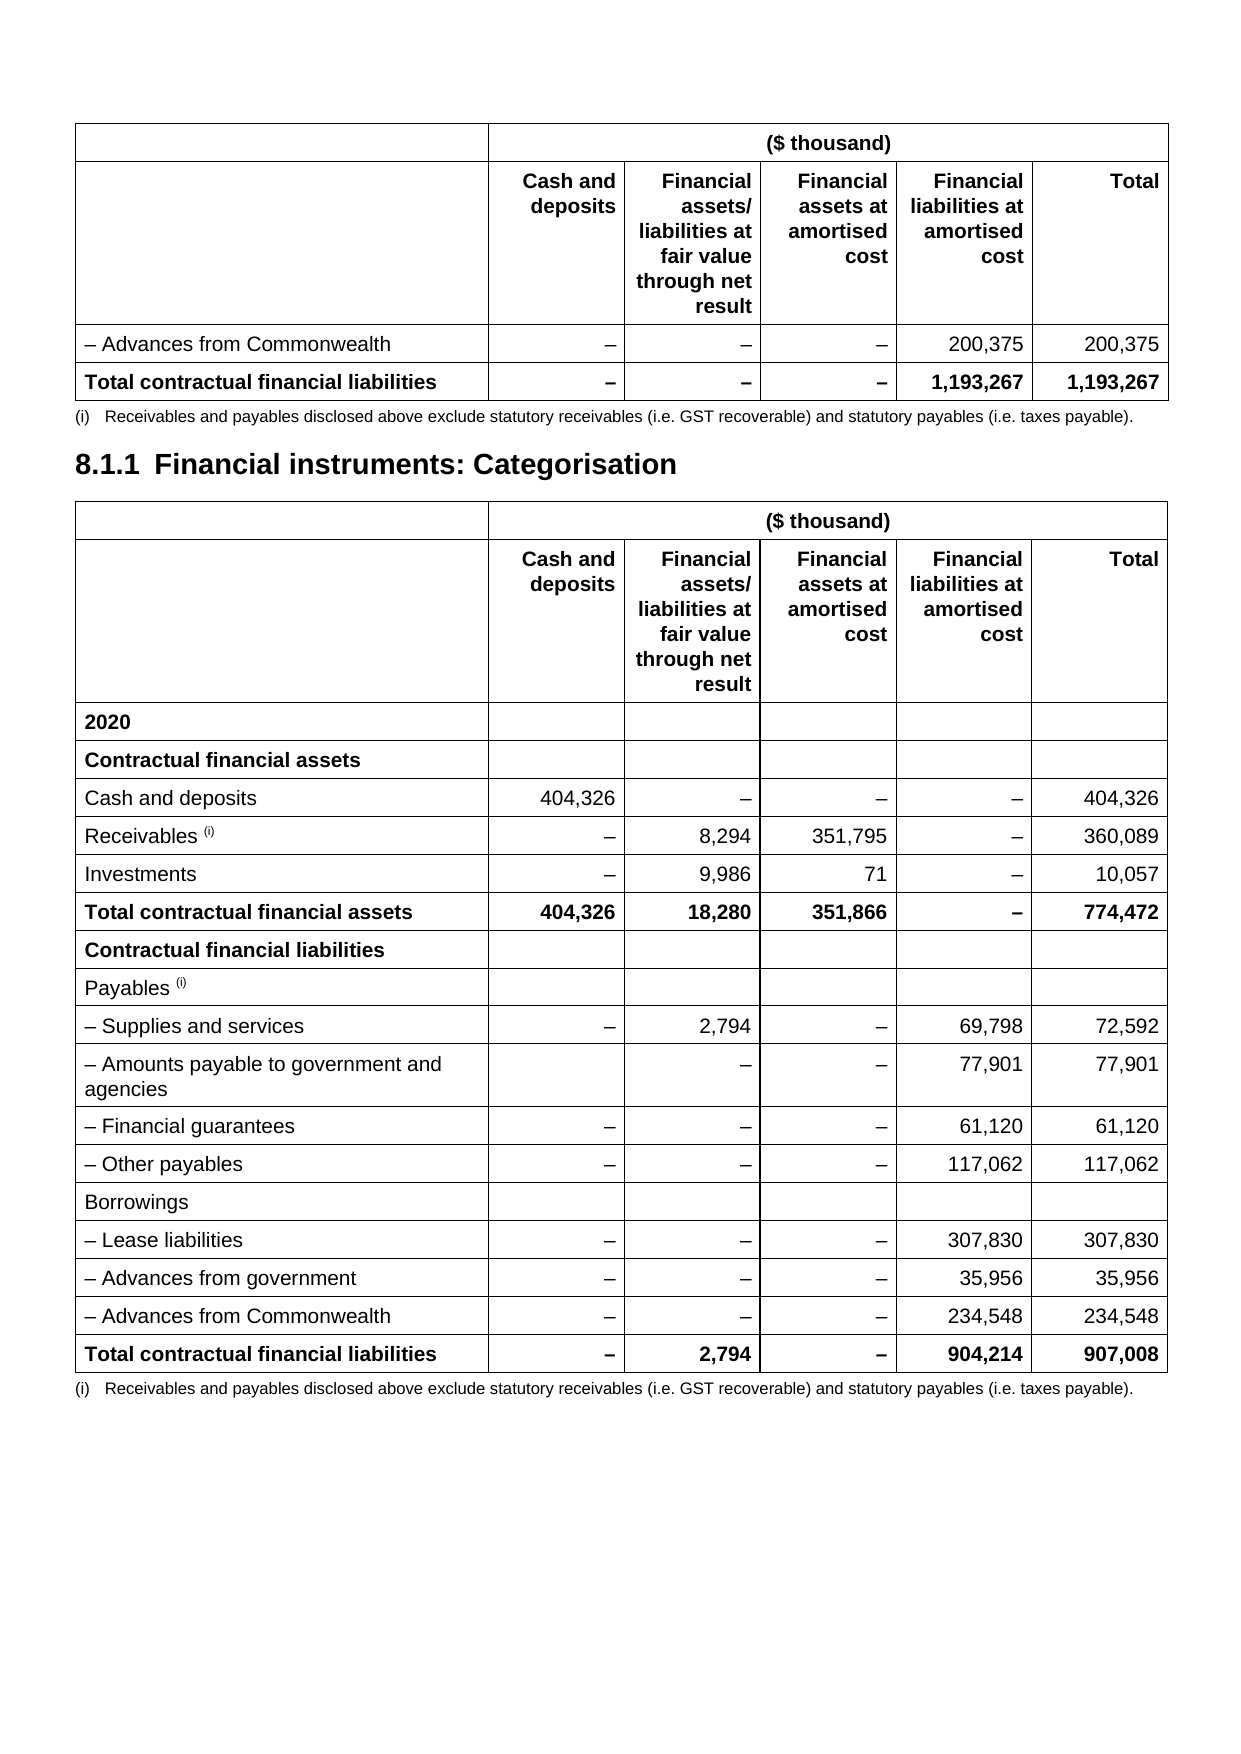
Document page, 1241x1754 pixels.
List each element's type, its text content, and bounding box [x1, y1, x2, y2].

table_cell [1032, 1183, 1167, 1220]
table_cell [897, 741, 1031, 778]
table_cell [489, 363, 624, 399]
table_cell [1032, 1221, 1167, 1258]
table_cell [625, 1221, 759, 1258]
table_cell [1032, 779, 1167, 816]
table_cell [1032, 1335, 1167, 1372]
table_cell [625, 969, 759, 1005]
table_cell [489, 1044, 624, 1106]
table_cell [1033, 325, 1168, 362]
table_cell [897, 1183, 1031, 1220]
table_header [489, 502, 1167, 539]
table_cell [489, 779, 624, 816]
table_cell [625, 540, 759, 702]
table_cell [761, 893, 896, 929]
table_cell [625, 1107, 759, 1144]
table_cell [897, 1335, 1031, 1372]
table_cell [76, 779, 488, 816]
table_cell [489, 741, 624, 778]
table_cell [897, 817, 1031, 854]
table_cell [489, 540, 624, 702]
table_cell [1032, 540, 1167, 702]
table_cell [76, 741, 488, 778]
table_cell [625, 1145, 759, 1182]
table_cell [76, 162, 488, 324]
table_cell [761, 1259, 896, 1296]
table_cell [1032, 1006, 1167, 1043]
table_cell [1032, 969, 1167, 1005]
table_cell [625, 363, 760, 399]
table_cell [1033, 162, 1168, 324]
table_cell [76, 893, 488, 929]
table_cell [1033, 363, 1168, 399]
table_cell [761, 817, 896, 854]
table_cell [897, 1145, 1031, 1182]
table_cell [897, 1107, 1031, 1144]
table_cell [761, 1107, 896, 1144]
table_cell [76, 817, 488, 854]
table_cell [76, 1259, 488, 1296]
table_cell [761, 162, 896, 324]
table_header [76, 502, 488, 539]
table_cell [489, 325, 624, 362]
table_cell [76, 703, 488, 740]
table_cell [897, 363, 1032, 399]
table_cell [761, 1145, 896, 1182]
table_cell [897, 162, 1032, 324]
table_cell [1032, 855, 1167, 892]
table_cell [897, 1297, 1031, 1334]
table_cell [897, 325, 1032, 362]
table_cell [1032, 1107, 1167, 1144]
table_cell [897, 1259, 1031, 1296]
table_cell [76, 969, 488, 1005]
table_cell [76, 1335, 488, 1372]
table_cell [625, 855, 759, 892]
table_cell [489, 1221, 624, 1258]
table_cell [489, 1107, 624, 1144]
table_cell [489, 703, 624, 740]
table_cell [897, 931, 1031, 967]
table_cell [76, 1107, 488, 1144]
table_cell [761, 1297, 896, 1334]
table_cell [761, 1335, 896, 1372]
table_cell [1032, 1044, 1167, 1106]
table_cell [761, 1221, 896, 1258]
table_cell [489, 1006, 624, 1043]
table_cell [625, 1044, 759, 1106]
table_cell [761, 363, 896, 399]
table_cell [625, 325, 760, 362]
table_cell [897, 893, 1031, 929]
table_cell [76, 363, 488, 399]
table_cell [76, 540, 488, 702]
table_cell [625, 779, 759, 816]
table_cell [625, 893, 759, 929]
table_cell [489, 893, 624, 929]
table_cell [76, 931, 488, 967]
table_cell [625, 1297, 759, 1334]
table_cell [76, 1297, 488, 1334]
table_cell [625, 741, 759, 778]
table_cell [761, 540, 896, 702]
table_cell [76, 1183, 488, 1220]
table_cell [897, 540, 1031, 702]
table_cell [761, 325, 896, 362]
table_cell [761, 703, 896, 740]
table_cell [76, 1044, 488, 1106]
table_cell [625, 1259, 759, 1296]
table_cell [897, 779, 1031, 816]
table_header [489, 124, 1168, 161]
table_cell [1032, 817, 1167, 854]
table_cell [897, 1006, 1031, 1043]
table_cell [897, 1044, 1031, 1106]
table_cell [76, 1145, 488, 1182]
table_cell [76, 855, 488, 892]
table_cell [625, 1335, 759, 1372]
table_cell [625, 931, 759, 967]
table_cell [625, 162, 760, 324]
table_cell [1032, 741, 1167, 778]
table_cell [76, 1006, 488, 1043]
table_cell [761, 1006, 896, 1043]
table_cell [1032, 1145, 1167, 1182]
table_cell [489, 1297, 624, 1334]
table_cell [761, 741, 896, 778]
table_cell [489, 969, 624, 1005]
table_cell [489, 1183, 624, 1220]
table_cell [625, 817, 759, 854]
text (i) Receivables and payables disclosed above exclude statutory receivables (i.e. GST recoverable) and statutory payables (i.e. taxes payable). [75, 1379, 1165, 1398]
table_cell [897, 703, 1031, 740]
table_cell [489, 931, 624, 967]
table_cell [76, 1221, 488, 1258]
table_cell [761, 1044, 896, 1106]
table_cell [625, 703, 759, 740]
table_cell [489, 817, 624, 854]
subtitle 8.1.1 Financial instruments: Categorisation [75, 447, 1165, 480]
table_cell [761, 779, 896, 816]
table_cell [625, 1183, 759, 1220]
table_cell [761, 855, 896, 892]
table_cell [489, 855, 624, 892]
text (i) Receivables and payables disclosed above exclude statutory receivables (i.e. GST recoverable) and statutory payables (i.e. taxes payable). [75, 407, 1165, 426]
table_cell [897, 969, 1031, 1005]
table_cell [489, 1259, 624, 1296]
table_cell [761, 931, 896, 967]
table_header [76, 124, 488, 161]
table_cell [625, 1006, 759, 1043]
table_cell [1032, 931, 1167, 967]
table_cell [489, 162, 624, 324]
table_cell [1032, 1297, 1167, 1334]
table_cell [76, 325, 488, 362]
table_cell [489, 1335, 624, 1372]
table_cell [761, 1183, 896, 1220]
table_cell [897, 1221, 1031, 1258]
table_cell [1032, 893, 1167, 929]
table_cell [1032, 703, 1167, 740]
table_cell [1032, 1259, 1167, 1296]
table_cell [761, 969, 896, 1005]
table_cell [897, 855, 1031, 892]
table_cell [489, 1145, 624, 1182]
